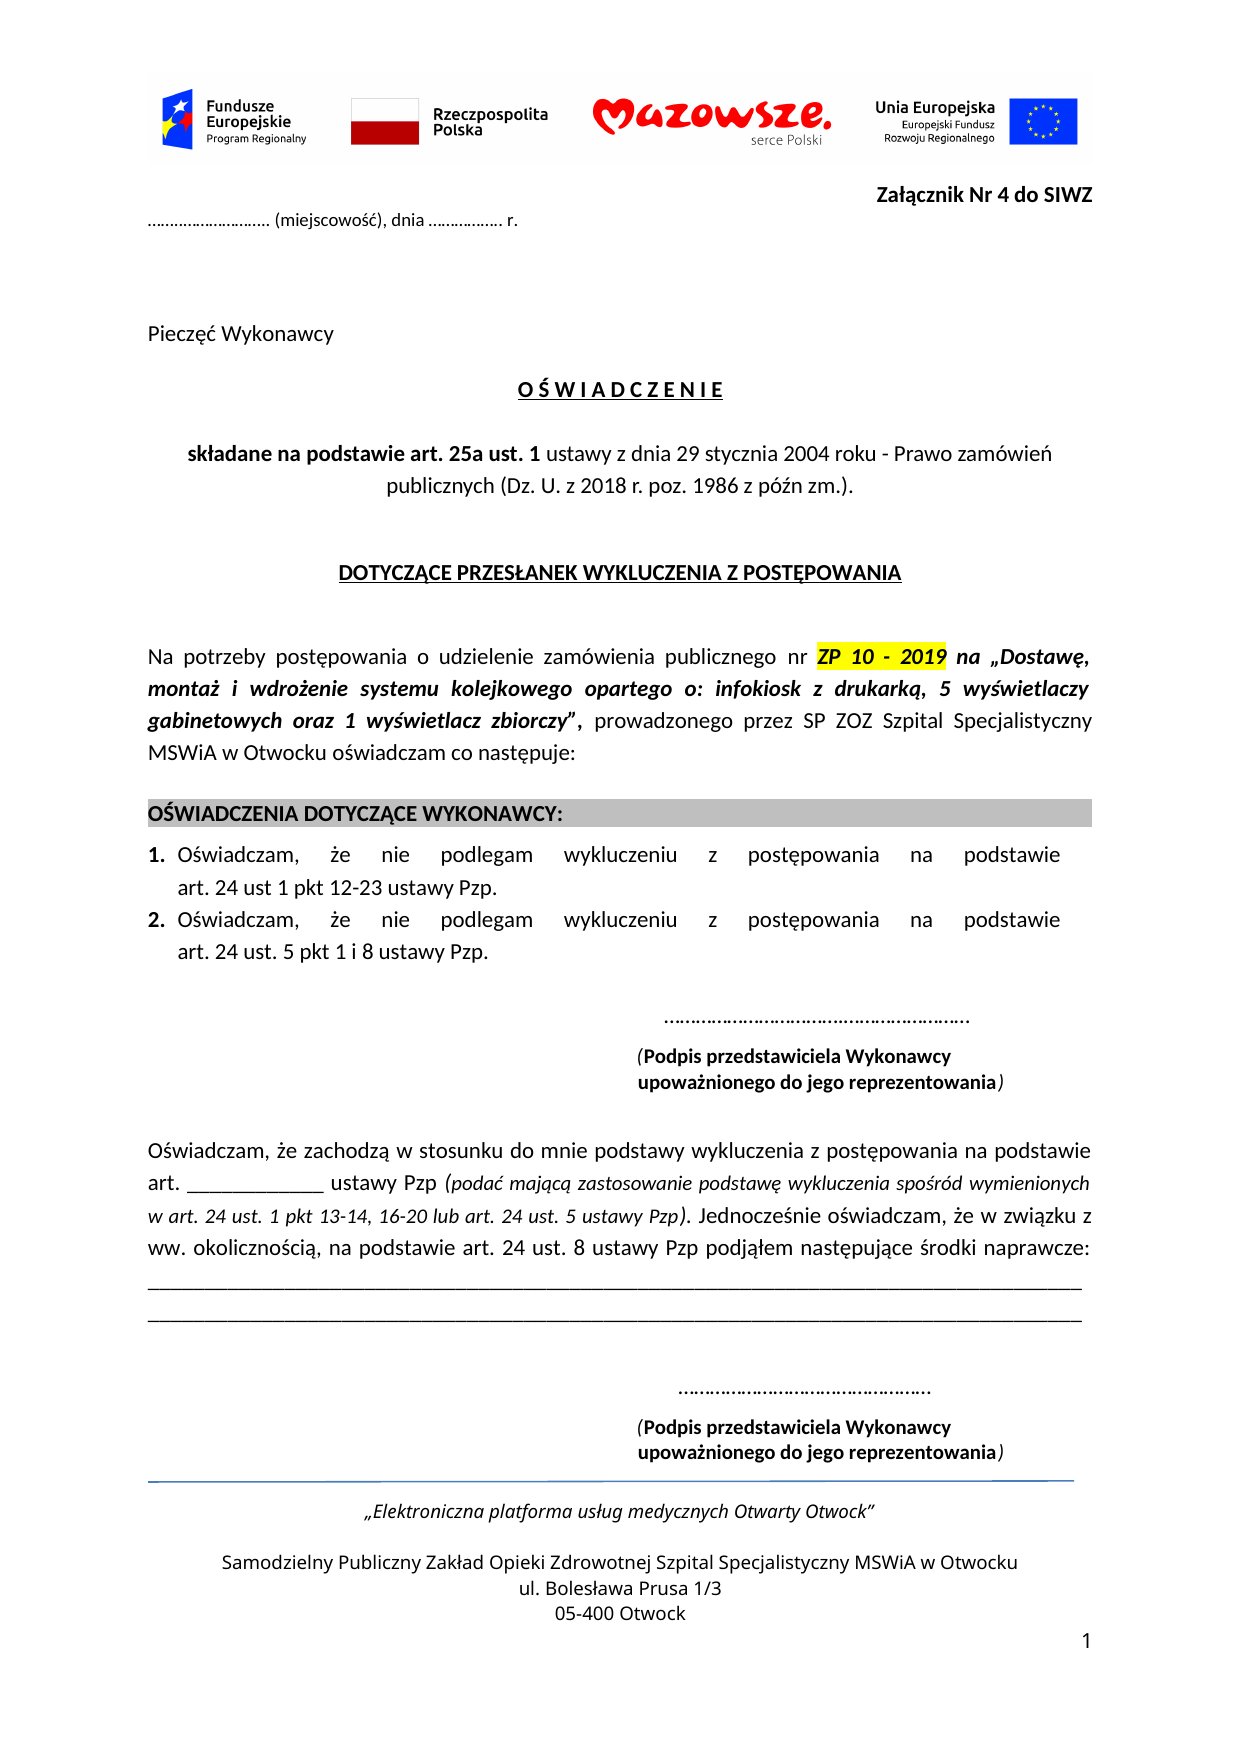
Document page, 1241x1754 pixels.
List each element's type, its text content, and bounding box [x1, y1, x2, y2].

text O Ś W I A D C Z E N I E [148, 375, 1092, 403]
text upoważnionego do jego reprezentowania) [148, 1069, 1092, 1094]
text ……..……………….. (miejscowość), dnia …………….. r. [148, 208, 1092, 231]
text OŚWIADCZENIA DOTYCZĄCE WYKONAWCY: [148, 799, 1092, 827]
text Oświadczam, że zachodzą w stosunku do mnie podstawy wykluczenia z postępowania na podstawie art. ____________ ustawy Pzp (podać mającą zastosowanie podstawę wykluczenia spośród wymienionych w art. 24 ust. 1 pkt 13-14, 16-20 lub art. 24 ust. 5 ustawy Pzp). Jednocześnie oświadczam, że w związku z ww. okolicznością, na podstawie art. 24 ust. 8 ustawy Pzp podjąłem następujące środki naprawcze: __________________________________________________________________________________ [148, 1136, 1092, 1293]
picture [147, 73, 1093, 165]
text upoważnionego do jego reprezentowania) [148, 1439, 1092, 1465]
subtitle Na potrzeby postępowania o udzielenie zamówienia publicznego nr ZP 10 - 2019 na „Dostawę, montaż i wdrożenie systemu kolejkowego opartego o: infokiosk z drukarką, 5 wyświetlaczy gabinetowych oraz 1 wyświetlacz zbiorczy”, prowadzonego przez SP ZOZ Szpital Specjalistyczny MSWiA w Otwocku oświadczam co następuje: [148, 642, 1092, 766]
text __________________________________________________________________________________ [148, 1297, 1092, 1325]
text (Podpis przedstawiciela Wykonawcy [148, 1414, 1092, 1439]
text …………………………….…………………… [148, 1002, 1092, 1029]
text ………………………………………… [443, 1372, 1092, 1400]
list Oświadczam, że nie podlegam wykluczeniu z postępowania na podstawie art. 24 ust. 5 pkt 1 i 8 ustawy Pzp. [148, 905, 1092, 965]
text składane na podstawie art. 25a ust. 1 ustawy z dnia 29 stycznia 2004 roku - Prawo zamówień publicznych (Dz. U. z 2018 r. poz. 1986 z późn zm.). [148, 439, 1092, 499]
text Załącznik Nr 4 do SIWZ [148, 177, 1092, 208]
text DOTYCZĄCE PRZESŁANEK WYKLUCZENIA Z POSTĘPOWANIA [148, 558, 1092, 586]
text (Podpis przedstawiciela Wykonawcy [148, 1043, 1092, 1069]
text Pieczęć Wykonawcy [148, 319, 1092, 347]
list Oświadczam, że nie podlegam wykluczeniu z postępowania na podstawie art. 24 ust 1 pkt 12-23 ustawy Pzp. [148, 841, 1092, 901]
